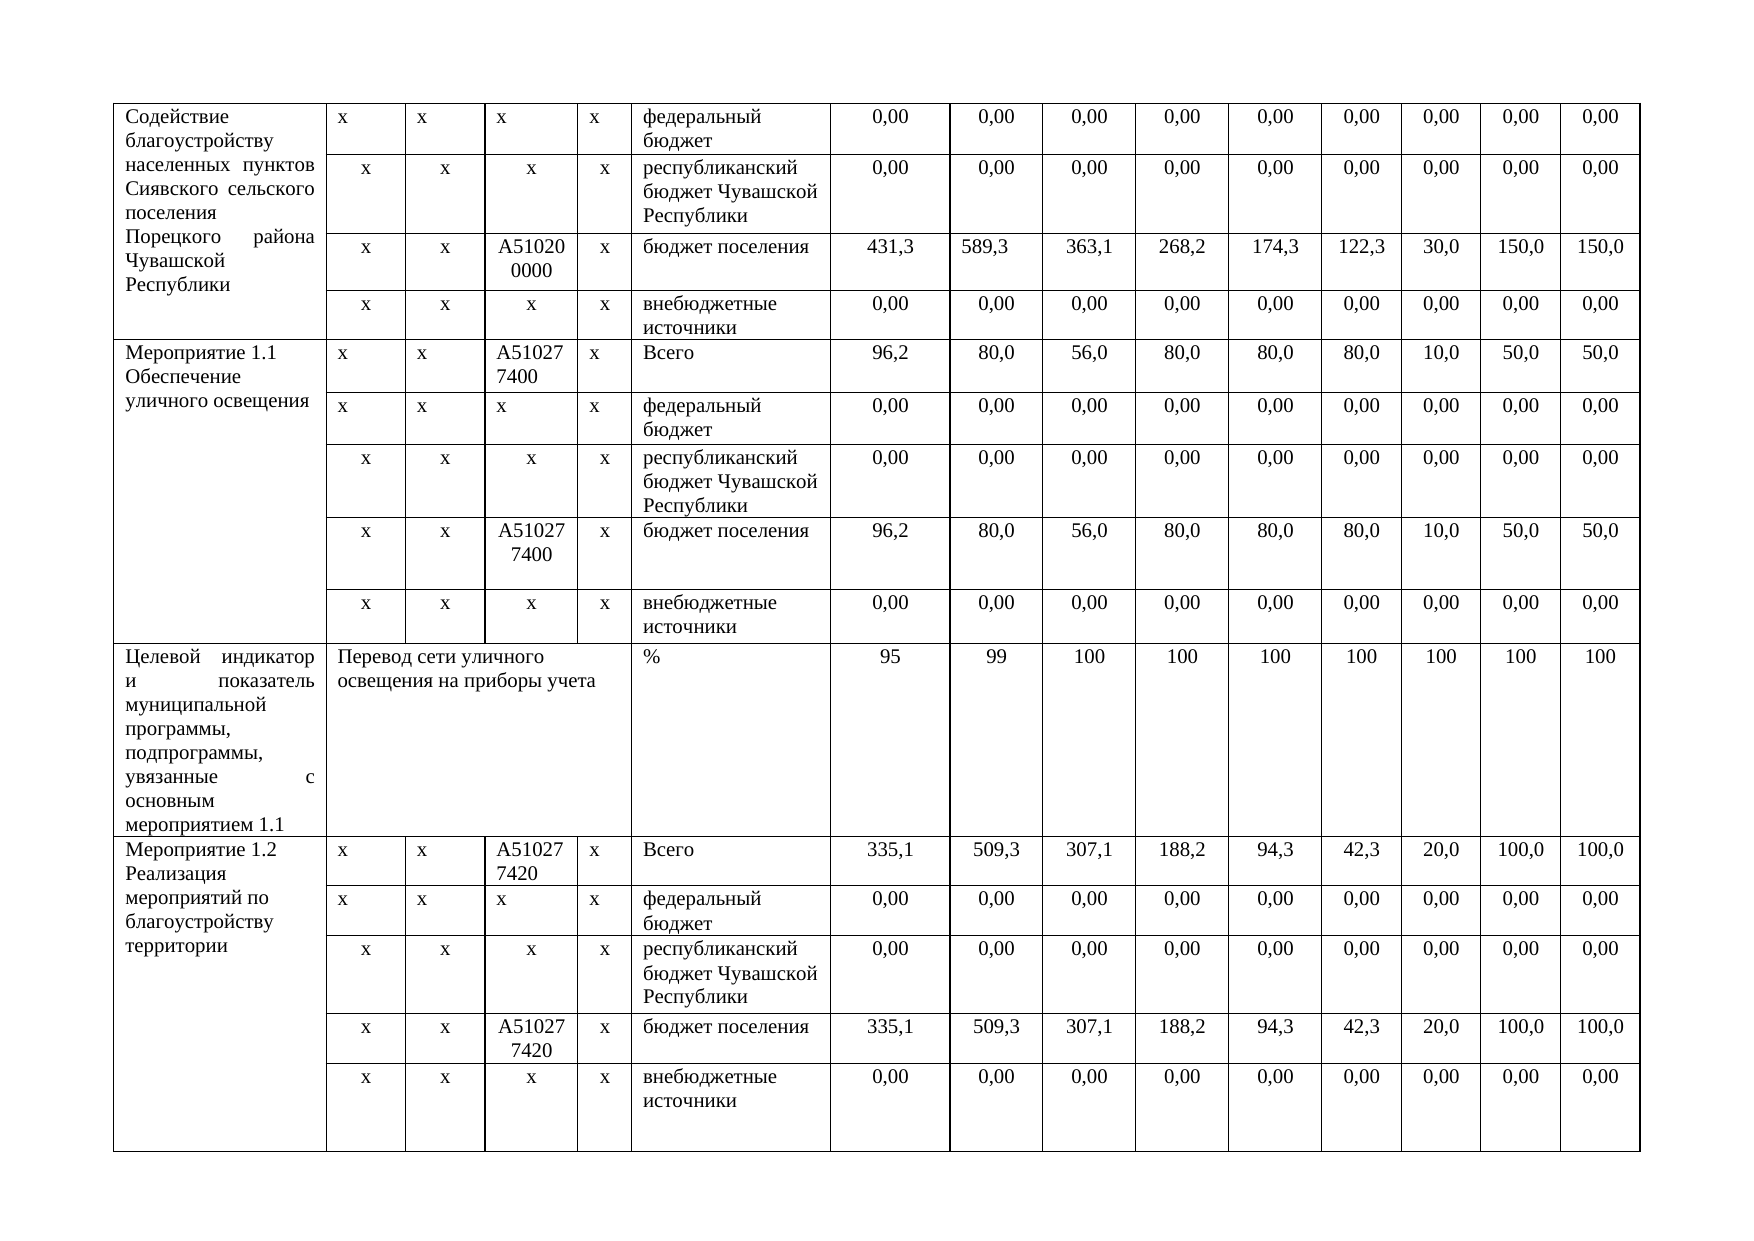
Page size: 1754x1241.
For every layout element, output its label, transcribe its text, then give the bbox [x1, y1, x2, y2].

table_cell 80,0 [1322, 518, 1401, 589]
table_cell х [578, 104, 631, 154]
table_cell 0,00 [831, 393, 949, 444]
table_cell х [486, 1064, 577, 1151]
table_cell 0,00 [1481, 393, 1560, 444]
table_cell 80,0 [951, 340, 1042, 392]
table_cell 0,00 [1561, 886, 1639, 935]
table_cell 10,0 [1402, 340, 1480, 392]
table_cell 100 [1481, 644, 1560, 836]
table_cell 431,3 [831, 234, 949, 290]
table_cell 122,3 [1322, 234, 1401, 290]
table_cell 96,2 [831, 518, 949, 589]
table_cell 0,00 [1402, 445, 1480, 517]
table_cell 0,00 [951, 886, 1042, 935]
table_cell 0,00 [831, 590, 949, 643]
table_cell 0,00 [831, 936, 949, 1013]
table_cell 0,00 [1136, 590, 1228, 643]
table_cell 100 [1229, 644, 1321, 836]
table_cell 96,2 [831, 340, 949, 392]
table_cell 0,00 [1043, 393, 1135, 444]
table_cell 0,00 [1136, 886, 1228, 935]
table_cell х [486, 155, 577, 233]
table_cell 0,00 [1402, 590, 1480, 643]
table_cell 0,00 [1136, 291, 1228, 339]
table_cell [114, 104, 326, 339]
table_cell 0,00 [1322, 936, 1401, 1013]
table_cell 99 [951, 644, 1042, 836]
table_cell 0,00 [1402, 1064, 1480, 1151]
table_cell 509,3 [951, 837, 1042, 885]
table_cell республиканский бюджет Чувашской Республики [632, 445, 830, 517]
table_cell 0,00 [1136, 445, 1228, 517]
table_cell х [578, 1014, 631, 1062]
table_cell х [578, 393, 631, 444]
table_cell х [406, 837, 484, 885]
table_cell х [578, 234, 631, 290]
table_cell А510200000 [486, 234, 577, 290]
table_cell 0,00 [831, 155, 949, 233]
table_cell 0,00 [1402, 291, 1480, 339]
table_cell 80,0 [1322, 340, 1401, 392]
table_cell х [327, 1014, 405, 1062]
table_cell 0,00 [951, 590, 1042, 643]
table_cell 0,00 [1136, 1064, 1228, 1151]
table_cell х [327, 837, 405, 885]
table_cell 268,2 [1136, 234, 1228, 290]
table_cell 0,00 [1561, 393, 1639, 444]
table_cell х [406, 1064, 484, 1151]
table_cell Мероприятие 1.1 Обеспечение уличного освещения [114, 340, 326, 643]
table_cell 150,0 [1561, 234, 1639, 290]
table_cell х [327, 340, 405, 392]
table_cell федеральный бюджет [632, 104, 830, 154]
table_cell 100 [1561, 644, 1639, 836]
table_cell х [327, 234, 405, 290]
table_cell Всего [632, 340, 830, 392]
table_cell 0,00 [951, 104, 1042, 154]
table_cell х [406, 234, 484, 290]
table_cell 0,00 [1229, 393, 1321, 444]
table_cell х [578, 1064, 631, 1151]
table_cell % [632, 644, 830, 836]
table_cell х [578, 445, 631, 517]
table_cell республиканский бюджет Чувашской Республики [632, 155, 830, 233]
table_cell 0,00 [1481, 291, 1560, 339]
table_cell 0,00 [1322, 590, 1401, 643]
table_cell х [578, 590, 631, 643]
table_cell 0,00 [1481, 104, 1560, 154]
table_cell 100 [1043, 644, 1135, 836]
table_cell 188,2 [1136, 837, 1228, 885]
table_cell х [486, 393, 577, 444]
table_cell 0,00 [1229, 590, 1321, 643]
table_cell 100,0 [1561, 837, 1639, 885]
table_cell 0,00 [1229, 155, 1321, 233]
table_cell х [327, 936, 405, 1013]
table_cell 10,0 [1402, 518, 1480, 589]
table_cell 0,00 [1481, 445, 1560, 517]
table_cell 100 [1322, 644, 1401, 836]
table_cell х [327, 155, 405, 233]
table_cell 100,0 [1481, 1014, 1560, 1062]
table_cell 307,1 [1043, 1014, 1135, 1062]
table_cell 0,00 [1561, 104, 1639, 154]
table_cell 0,00 [1322, 445, 1401, 517]
table_cell х [327, 590, 405, 643]
table_cell х [406, 291, 484, 339]
table_cell х [578, 837, 631, 885]
table_cell 50,0 [1481, 518, 1560, 589]
table_cell 0,00 [1402, 886, 1480, 935]
table_cell 0,00 [1322, 291, 1401, 339]
table_cell А510277420 [486, 837, 577, 885]
table_cell 589,3 [951, 234, 1042, 290]
table_cell 0,00 [951, 1064, 1042, 1151]
table_cell 50,0 [1561, 518, 1639, 589]
table_cell 56,0 [1043, 340, 1135, 392]
table_cell 0,00 [1136, 155, 1228, 233]
table_cell 94,3 [1229, 1014, 1321, 1062]
table_cell 0,00 [1402, 393, 1480, 444]
table_cell х [406, 590, 484, 643]
table_cell внебюджетные источники [632, 590, 830, 643]
table_cell Всего [632, 837, 830, 885]
table_cell 0,00 [951, 445, 1042, 517]
table_cell 0,00 [1322, 104, 1401, 154]
table_cell А510277420 [486, 1014, 577, 1062]
table_cell х [406, 1014, 484, 1062]
table_cell х [406, 886, 484, 935]
table_cell 0,00 [1043, 104, 1135, 154]
table_cell 0,00 [1481, 155, 1560, 233]
table_cell 150,0 [1481, 234, 1560, 290]
table_cell 50,0 [1561, 340, 1639, 392]
table_cell 0,00 [1481, 1064, 1560, 1151]
table_cell 80,0 [1136, 518, 1228, 589]
table_cell 0,00 [1136, 393, 1228, 444]
table_cell х [406, 104, 484, 154]
table_cell 0,00 [1229, 445, 1321, 517]
table_cell 0,00 [1229, 886, 1321, 935]
table_cell 0,00 [831, 445, 949, 517]
table_cell 0,00 [1322, 1064, 1401, 1151]
table_cell 20,0 [1402, 837, 1480, 885]
table_cell 0,00 [1402, 936, 1480, 1013]
table_cell федеральный бюджет [632, 393, 830, 444]
table_cell 0,00 [1136, 936, 1228, 1013]
table_cell х [486, 936, 577, 1013]
table_cell х [578, 518, 631, 589]
table_cell 80,0 [951, 518, 1042, 589]
table_cell 0,00 [951, 291, 1042, 339]
table_cell 0,00 [1043, 445, 1135, 517]
table_cell 0,00 [1043, 155, 1135, 233]
table_cell 0,00 [1043, 590, 1135, 643]
table_cell 100 [1402, 644, 1480, 836]
table_cell 307,1 [1043, 837, 1135, 885]
table_cell 0,00 [1136, 104, 1228, 154]
table_cell х [406, 518, 484, 589]
table_cell 0,00 [1043, 886, 1135, 935]
table_cell 363,1 [1043, 234, 1135, 290]
table_cell х [486, 886, 577, 935]
table_cell 80,0 [1229, 340, 1321, 392]
table_cell 0,00 [1043, 936, 1135, 1013]
table_cell 0,00 [1402, 155, 1480, 233]
table_cell 80,0 [1136, 340, 1228, 392]
table_cell х [486, 445, 577, 517]
table_cell х [406, 445, 484, 517]
table_cell 335,1 [831, 1014, 949, 1062]
table_cell 0,00 [1229, 1064, 1321, 1151]
table_cell 20,0 [1402, 1014, 1480, 1062]
table_cell 80,0 [1229, 518, 1321, 589]
table_cell 0,00 [1561, 291, 1639, 339]
table_cell А510277400 [486, 518, 577, 589]
table_cell х [327, 886, 405, 935]
table_cell 0,00 [1561, 936, 1639, 1013]
table_cell 0,00 [1481, 886, 1560, 935]
table_cell х [327, 393, 405, 444]
table_cell х [578, 291, 631, 339]
table_cell 0,00 [1481, 936, 1560, 1013]
table_cell 0,00 [951, 936, 1042, 1013]
table_cell х [486, 590, 577, 643]
table_cell 42,3 [1322, 1014, 1401, 1062]
table_cell 100,0 [1481, 837, 1560, 885]
table_cell 94,3 [1229, 837, 1321, 885]
table_cell 56,0 [1043, 518, 1135, 589]
table_cell бюджет поселения [632, 518, 830, 589]
table_cell 0,00 [831, 1064, 949, 1151]
table_cell х [578, 155, 631, 233]
table_cell федеральный бюджет [632, 886, 830, 935]
table_cell 0,00 [1481, 590, 1560, 643]
table_cell бюджет поселения [632, 234, 830, 290]
table_cell 0,00 [1561, 590, 1639, 643]
table_cell 0,00 [1322, 393, 1401, 444]
table_cell 0,00 [1561, 1064, 1639, 1151]
table_cell 42,3 [1322, 837, 1401, 885]
table_cell х [327, 104, 405, 154]
table_cell х [486, 104, 577, 154]
table_cell х [578, 340, 631, 392]
table_cell 174,3 [1229, 234, 1321, 290]
table_cell 0,00 [1229, 104, 1321, 154]
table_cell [632, 1064, 830, 1151]
table_cell х [486, 291, 577, 339]
table_cell х [578, 936, 631, 1013]
table_cell 50,0 [1481, 340, 1560, 392]
table_cell Перевод сети уличного освещения на приборы учета [327, 644, 631, 836]
table_cell 0,00 [1043, 1064, 1135, 1151]
table_cell республиканский бюджет Чувашской Республики [632, 936, 830, 1013]
table_cell х [327, 291, 405, 339]
table_cell 0,00 [1229, 936, 1321, 1013]
table_cell Целевой индикатор и показатель муниципальной программы, подпрограммы, увязанные с основным мероприятием 1.1 [114, 644, 326, 836]
table_cell 0,00 [1322, 155, 1401, 233]
table_cell А510277400 [486, 340, 577, 392]
table_cell 0,00 [1402, 104, 1480, 154]
table_cell 0,00 [831, 291, 949, 339]
table_cell 0,00 [831, 886, 949, 935]
table_cell 0,00 [1322, 886, 1401, 935]
table_cell 0,00 [951, 393, 1042, 444]
table_cell х [578, 886, 631, 935]
table_cell х [327, 518, 405, 589]
table_cell х [406, 340, 484, 392]
table_cell 100 [1136, 644, 1228, 836]
table_cell х [327, 445, 405, 517]
table_cell 0,00 [1043, 291, 1135, 339]
table_cell 188,2 [1136, 1014, 1228, 1062]
table_cell 0,00 [1561, 155, 1639, 233]
table_cell бюджет поселения [632, 1014, 830, 1062]
table_cell 0,00 [1561, 445, 1639, 517]
table_cell х [406, 936, 484, 1013]
table_cell внебюджетные источники [632, 291, 830, 339]
table_cell 95 [831, 644, 949, 836]
table_cell х [406, 393, 484, 444]
table_cell 30,0 [1402, 234, 1480, 290]
table_cell 0,00 [1229, 291, 1321, 339]
table_cell 0,00 [831, 104, 949, 154]
table_cell 509,3 [951, 1014, 1042, 1062]
table_cell Мероприятие 1.2 Реализация мероприятий по благоустройству территории [114, 837, 326, 1151]
table_cell х [327, 1064, 405, 1151]
table_cell 0,00 [951, 155, 1042, 233]
table_cell 100,0 [1561, 1014, 1639, 1062]
table_cell 335,1 [831, 837, 949, 885]
table_cell х [406, 155, 484, 233]
